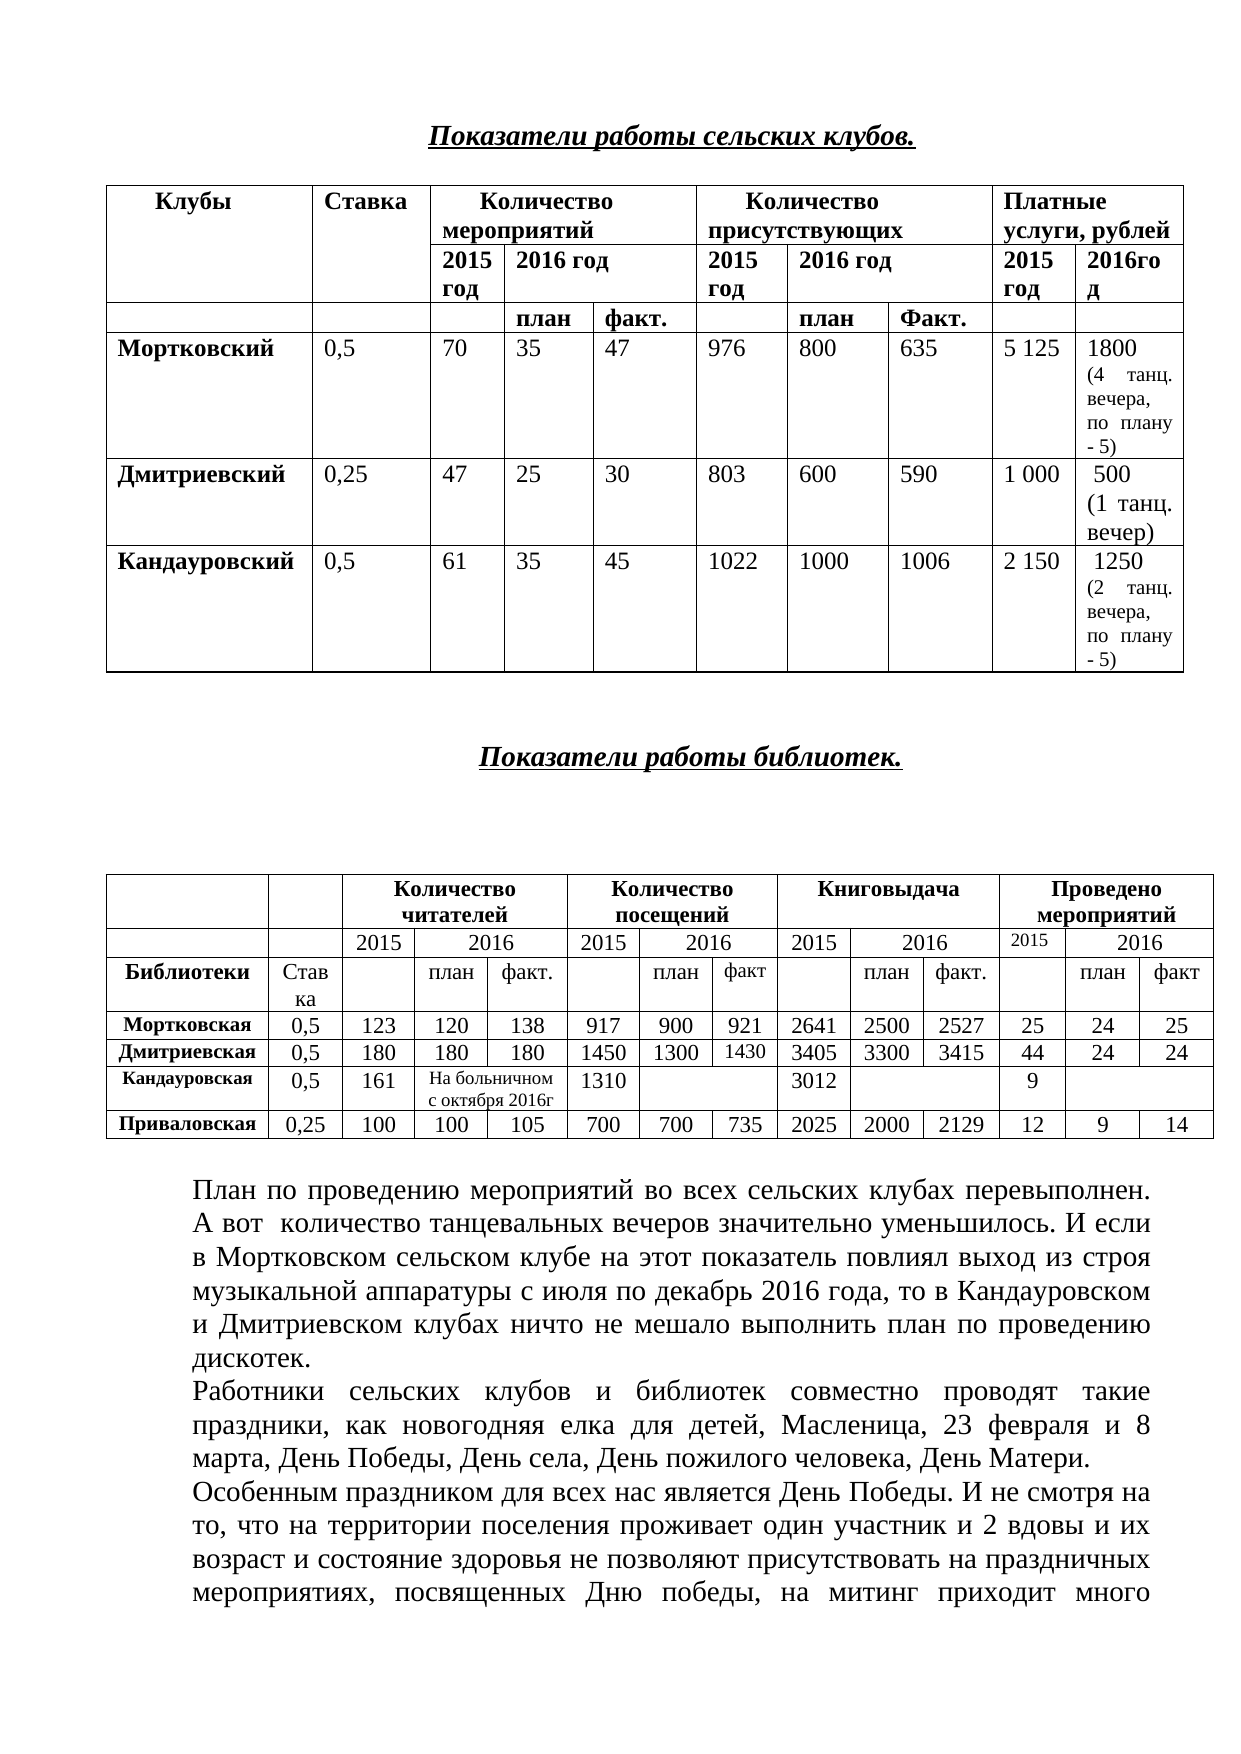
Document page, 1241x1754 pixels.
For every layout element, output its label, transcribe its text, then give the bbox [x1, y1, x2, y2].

table_cell 138 [488, 1012, 567, 1038]
table_cell 61 [431, 546, 504, 671]
table_cell 1430 [713, 1040, 777, 1066]
table_cell [269, 929, 342, 957]
table_cell факт. [924, 958, 999, 1011]
table_cell [697, 303, 787, 332]
table_cell 2015год [993, 245, 1075, 302]
table_header Книговыдача [778, 875, 999, 927]
table_header Количество читателей [343, 875, 567, 927]
table_cell 735 [713, 1111, 777, 1137]
table_cell 12 [1000, 1111, 1065, 1137]
table_cell 1250 (2 танц. вечера, по плану - 5) [1076, 546, 1183, 671]
table_cell 180 [343, 1040, 414, 1066]
table_cell [1066, 1067, 1213, 1110]
table_cell 1022 [697, 546, 787, 671]
table_cell факт. [488, 958, 567, 1011]
table_cell Дмитриевский [107, 459, 312, 545]
table_cell Приваловская [107, 1111, 268, 1137]
table_cell 47 [594, 333, 696, 458]
table_cell 30 [594, 459, 696, 545]
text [192, 1474, 1152, 1608]
table_cell 3012 [778, 1067, 850, 1110]
table_cell 2015 год [431, 245, 504, 302]
text План по проведению мероприятий во всех сельских клубах перевыполнен. А вот количество танцевальных вечеров значительно уменьшилось. И если в Мортковском сельском клубе на этот показатель повлиял выход из строя музыкальной аппаратуры с июля по декабрь 2016 года, то в Кандауровском и Дмитриевском клубах ничто не мешало выполнить план по проведению дискотек. [192, 1172, 1152, 1373]
table_cell 2016 [1066, 929, 1213, 957]
table_cell [778, 958, 850, 1011]
table_header Платные услуги, рублей [993, 186, 1183, 244]
table_cell 2016 год [505, 245, 696, 302]
table_cell На больничном с октября 2016г [415, 1067, 567, 1110]
table_cell [313, 303, 430, 332]
table_cell 35 [505, 546, 593, 671]
table_cell 47 [431, 459, 504, 545]
table_cell Мортковский [107, 333, 312, 458]
table_cell план [415, 958, 487, 1011]
table_cell [1000, 958, 1065, 1011]
table_cell 700 [640, 1111, 712, 1137]
table_cell Факт. [889, 303, 992, 332]
table_cell 1006 [889, 546, 992, 671]
table_cell 1310 [568, 1067, 639, 1110]
table_cell 0,5 [269, 1012, 342, 1038]
table_cell 25 [1140, 1012, 1213, 1038]
table_cell [431, 303, 504, 332]
table_cell 180 [415, 1040, 487, 1066]
table_cell 0,25 [313, 459, 430, 545]
table_header [107, 875, 268, 927]
table_cell 635 [889, 333, 992, 458]
table_cell 2015 [568, 929, 639, 957]
table_cell план [505, 303, 593, 332]
table_cell Библиотеки [107, 958, 268, 1011]
table_cell 800 [788, 333, 888, 458]
table_cell 2527 [924, 1012, 999, 1038]
text Показатели работы библиотек. [192, 739, 1152, 773]
table_cell план [851, 958, 923, 1011]
table_cell [993, 303, 1075, 332]
table_header Количество мероприятий [431, 186, 696, 244]
table_cell 2016 год [788, 245, 992, 302]
table_cell 45 [594, 546, 696, 671]
table_cell 917 [568, 1012, 639, 1038]
table_cell 180 [488, 1040, 567, 1066]
table_cell 803 [697, 459, 787, 545]
table_cell 5 125 [993, 333, 1075, 458]
table_cell 2016 [415, 929, 567, 957]
table_cell 2015 [343, 929, 414, 957]
table_cell Ставка [269, 958, 342, 1011]
table_cell 0,5 [313, 546, 430, 671]
table_cell 1000 [788, 546, 888, 671]
table_cell 3415 [924, 1040, 999, 1066]
table_header Клубы [107, 186, 312, 302]
table_cell 2500 [851, 1012, 923, 1038]
table_cell 100 [415, 1111, 487, 1137]
table_cell 9 [1066, 1111, 1139, 1137]
table_cell 2016год [1076, 245, 1183, 302]
table_cell 25 [1000, 1012, 1065, 1038]
table_cell 1450 [568, 1040, 639, 1066]
table_cell план [640, 958, 712, 1011]
table_cell 1800 (4 танц. вечера, по плану - 5) [1076, 333, 1183, 458]
table_cell 3405 [778, 1040, 850, 1066]
table_cell 24 [1140, 1040, 1213, 1066]
table_cell 600 [788, 459, 888, 545]
table_cell Мортковская [107, 1012, 268, 1038]
table_cell 0,5 [269, 1067, 342, 1110]
table_cell 900 [640, 1012, 712, 1038]
table_cell 70 [431, 333, 504, 458]
table_cell Кандауровский [107, 546, 312, 671]
table_cell [1076, 303, 1183, 332]
table_cell 2016 [851, 929, 999, 957]
table_cell 976 [697, 333, 787, 458]
table_cell 161 [343, 1067, 414, 1110]
table_cell 700 [568, 1111, 639, 1137]
table_header Количество присутствующих [697, 186, 992, 244]
text Показатели работы сельских клубов. [192, 118, 1152, 152]
table_cell [568, 958, 639, 1011]
table_cell 100 [343, 1111, 414, 1137]
table_cell 3300 [851, 1040, 923, 1066]
table_header Количество посещений [568, 875, 777, 927]
table_cell 123 [343, 1012, 414, 1038]
table_cell 35 [505, 333, 593, 458]
table_cell 2025 [778, 1111, 850, 1137]
table_cell факт [713, 958, 777, 1011]
table_cell Кандауровская [107, 1067, 268, 1110]
table_cell план [788, 303, 888, 332]
table_cell 105 [488, 1111, 567, 1137]
table_cell 0,25 [269, 1111, 342, 1137]
table_cell 2015 [778, 929, 850, 957]
table_cell 0,5 [313, 333, 430, 458]
table_cell 9 [1000, 1067, 1065, 1110]
table_cell 2015 [1000, 929, 1065, 957]
table_cell 24 [1066, 1040, 1139, 1066]
table_cell [107, 929, 268, 957]
table_cell [107, 303, 312, 332]
table_cell 2016 [640, 929, 777, 957]
table_cell 44 [1000, 1040, 1065, 1066]
table_cell Дмитриевская [107, 1040, 268, 1066]
table_header Проведено мероприятий [1000, 875, 1213, 927]
table_cell 0,5 [269, 1040, 342, 1066]
table_cell 590 [889, 459, 992, 545]
table_cell факт. [594, 303, 696, 332]
table_cell 2 150 [993, 546, 1075, 671]
table_cell 14 [1140, 1111, 1213, 1137]
table_cell 1 000 [993, 459, 1075, 545]
table_cell 500 (1 танц. вечер) [1076, 459, 1183, 545]
table_cell план [1066, 958, 1139, 1011]
table_cell 120 [415, 1012, 487, 1038]
table_cell 2641 [778, 1012, 850, 1038]
table_cell 24 [1066, 1012, 1139, 1038]
text Работники сельских клубов и библиотек совместно проводят такие праздники, как новогодняя елка для детей, Масленица, 23 февраля и 8 марта, День Победы, День села, День пожилого человека, День Матери. [192, 1373, 1152, 1474]
table_header [269, 875, 342, 927]
table_cell 2000 [851, 1111, 923, 1137]
table_cell факт [1140, 958, 1213, 1011]
table_cell [343, 958, 414, 1011]
table_cell 2015 год [697, 245, 787, 302]
table_cell 1300 [640, 1040, 712, 1066]
table_cell [640, 1067, 777, 1110]
table_cell 921 [713, 1012, 777, 1038]
table_cell 25 [505, 459, 593, 545]
table_cell 2129 [924, 1111, 999, 1137]
table_cell [851, 1067, 999, 1110]
table_header Ставка [313, 186, 430, 302]
